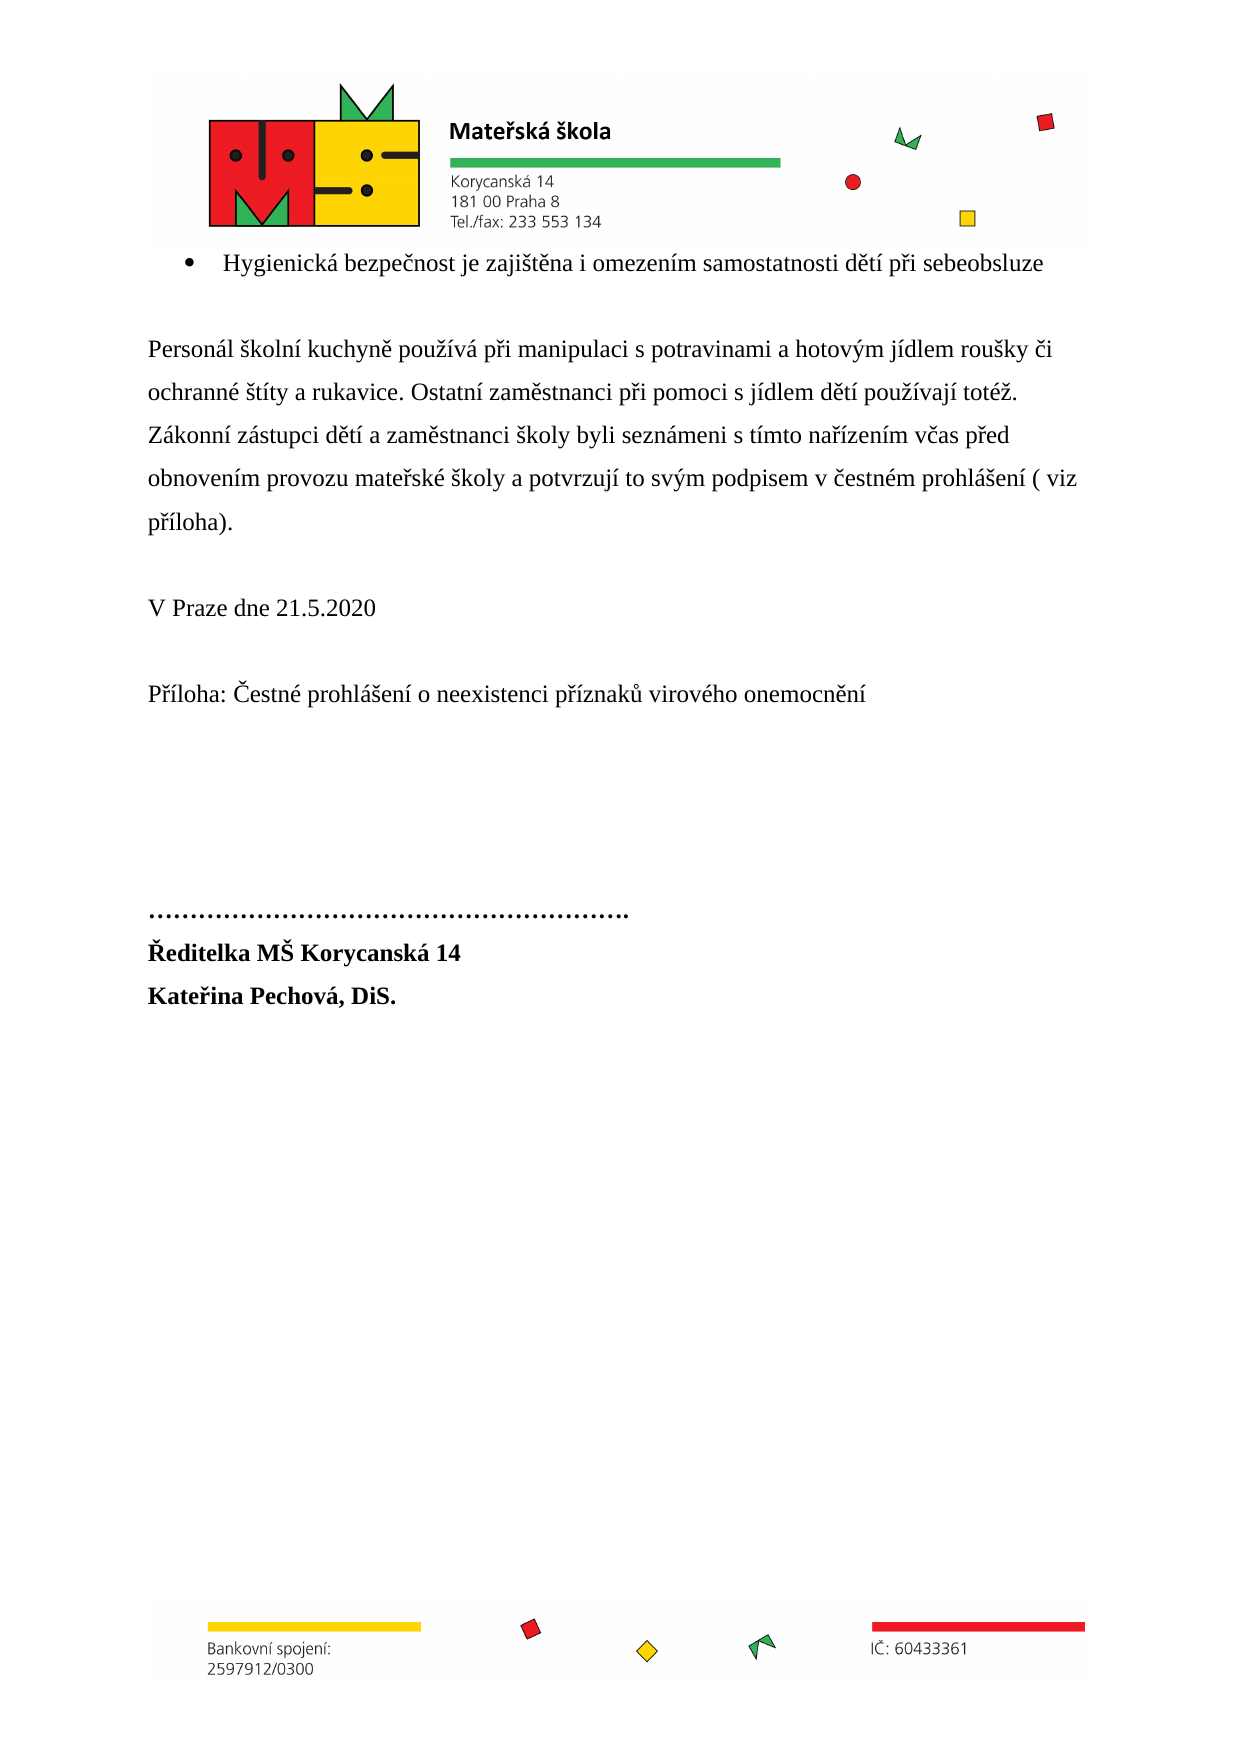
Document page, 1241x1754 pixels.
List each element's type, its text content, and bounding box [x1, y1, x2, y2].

text Ředitelka MŠ Korycanská 14 [148, 938, 1093, 967]
picture [147, 1595, 1093, 1681]
text ochranné štíty a rukavice. Ostatní zaměstnanci při pomoci s jídlem dětí používají totéž. [148, 377, 1093, 406]
text …………………………………………………. [148, 895, 1093, 923]
picture [147, 73, 1093, 248]
text Personál školní kuchyně používá při manipulaci s potravinami a hotovým jídlem roušky či [148, 334, 1093, 363]
list Hygienická bezpečnost je zajištěna i omezením samostatnosti dětí při sebeobsluze [185, 248, 1093, 277]
text Zákonní zástupci dětí a zaměstnanci školy byli seznámeni s tímto nařízením včas před obnovením provozu mateřské školy a potvrzují to svým podpisem v čestném prohlášení ( viz příloha). [148, 420, 1093, 535]
text Kateřina Pechová, DiS. [148, 981, 1093, 1010]
text Příloha: Čestné prohlášení o neexistenci příznaků virového onemocnění [148, 679, 1093, 708]
text V Praze dne 21.5.2020 [148, 593, 1093, 622]
